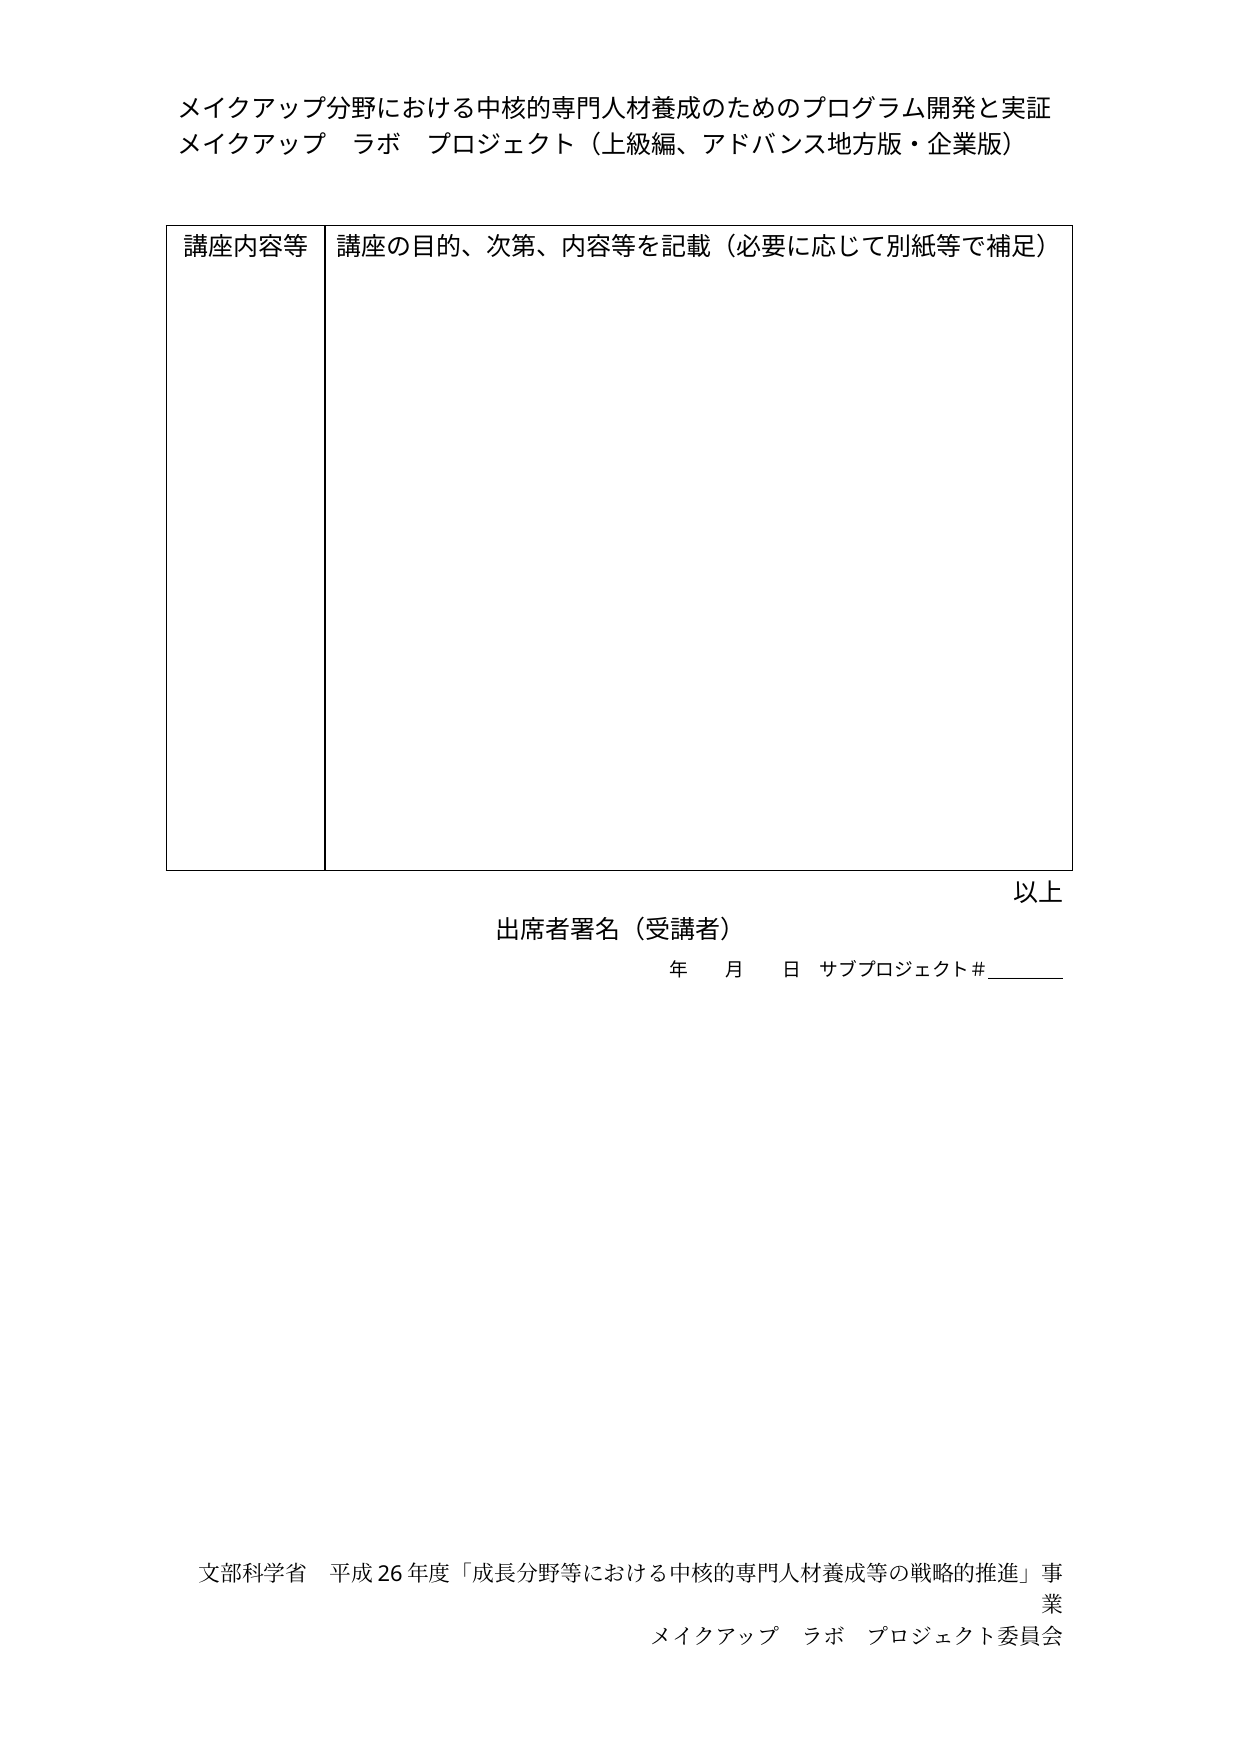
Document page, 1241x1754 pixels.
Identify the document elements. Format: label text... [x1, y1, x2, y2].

text 以上 [177, 871, 1063, 909]
table_cell 講座内容等 [167, 226, 324, 870]
text 年 月 日 サブプロジェクト＃＿＿＿ [177, 946, 1063, 984]
text 出席者署名（受講者） [177, 909, 1063, 946]
table_cell 講座の目的、次第、内容等を記載（必要に応じて別紙等で補足） [326, 226, 1072, 870]
